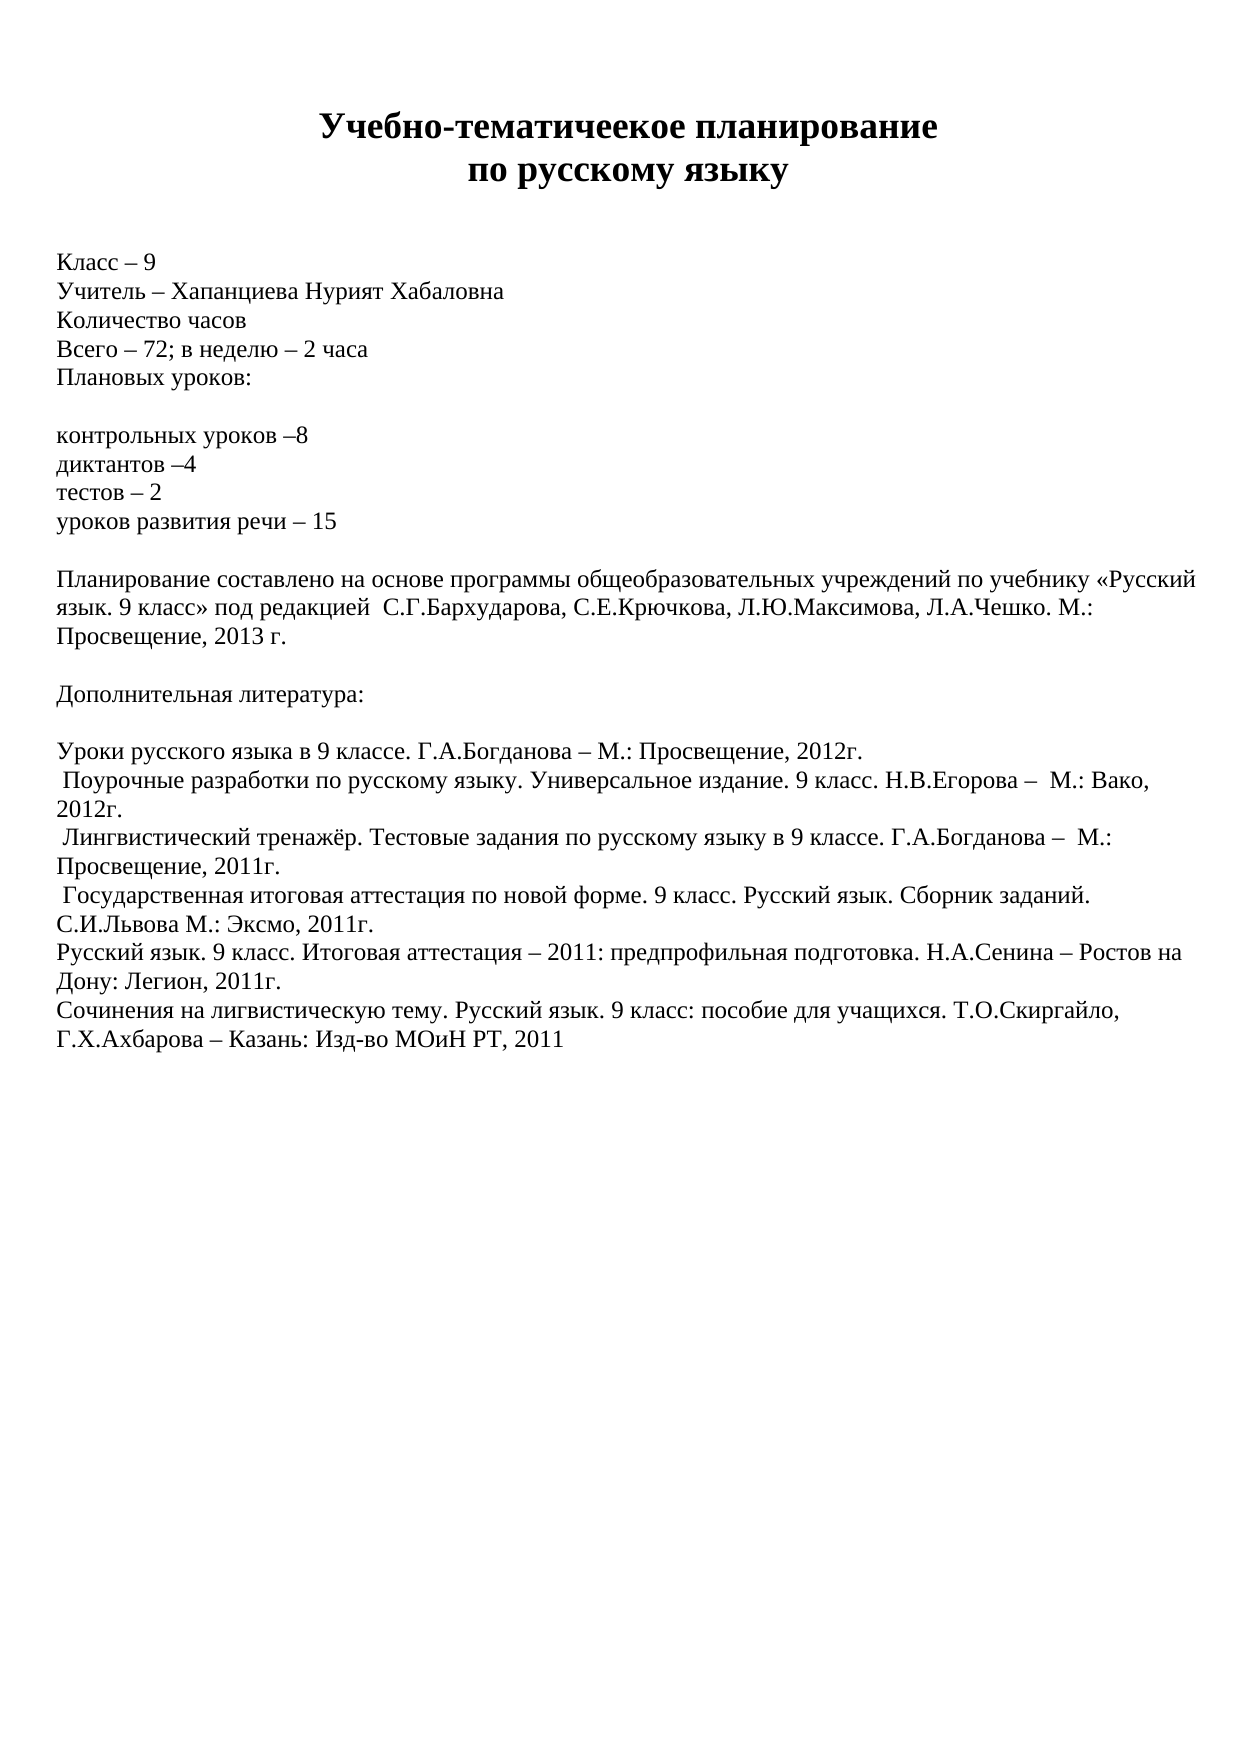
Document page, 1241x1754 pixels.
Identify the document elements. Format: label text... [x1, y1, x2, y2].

text Плановых уроков: [56, 362, 1200, 391]
text Учитель – Хапанциева Нурият Хабаловна [56, 276, 1200, 305]
text Всего – 72; в неделю – 2 часа [56, 334, 1200, 362]
text диктантов –4 [56, 449, 1200, 477]
text Русский язык. 9 класс. Итоговая аттестация – 2011: предпрофильная подготовка. Н.А.Сенина – Ростов на Дону: Легион, 2011г. [56, 937, 1200, 995]
text Государственная итоговая аттестация по новой форме. 9 класс. Русский язык. Сборник заданий. С.И.Львова М.: Эксмо, 2011г. [56, 880, 1200, 937]
text Количество часов [56, 305, 1200, 334]
text Планирование составлено на основе программы общеобразовательных учреждений по учебнику «Русский язык. 9 класс» под редакцией С.Г.Бархударова, С.Е.Крючкова, Л.Ю.Максимова, Л.А.Чешко. М.: Просвещение, 2013 г. [56, 564, 1200, 650]
text Уроки русского языка в 9 классе. Г.А.Богданова – М.: Просвещение, 2012г. [56, 736, 1200, 765]
text уроков развития речи – 15 [56, 506, 1200, 535]
text Лингвистический тренажёр. Тестовые задания по русскому языку в 9 классе. Г.А.Богданова – М.: Просвещение, 2011г. [56, 822, 1200, 880]
text контрольных уроков –8 [56, 420, 1200, 449]
text тестов – 2 [56, 477, 1200, 506]
text Класс – 9 [56, 247, 1200, 276]
text Поурочные разработки по русскому языку. Универсальное издание. 9 класс. Н.В.Егорова – М.: Вако, 2012г. [56, 765, 1200, 822]
text Учебно-тематичеекое планирование [56, 104, 1200, 147]
text Сочинения на лигвистическую тему. Русский язык. 9 класс: пособие для учащихся. Т.О.Скиргайло, Г.Х.Ахбарова – Казань: Изд-во МОиН РТ, 2011 [56, 995, 1200, 1052]
text Дополнительная литература: [56, 679, 1200, 707]
text по русскому языку [56, 147, 1200, 190]
